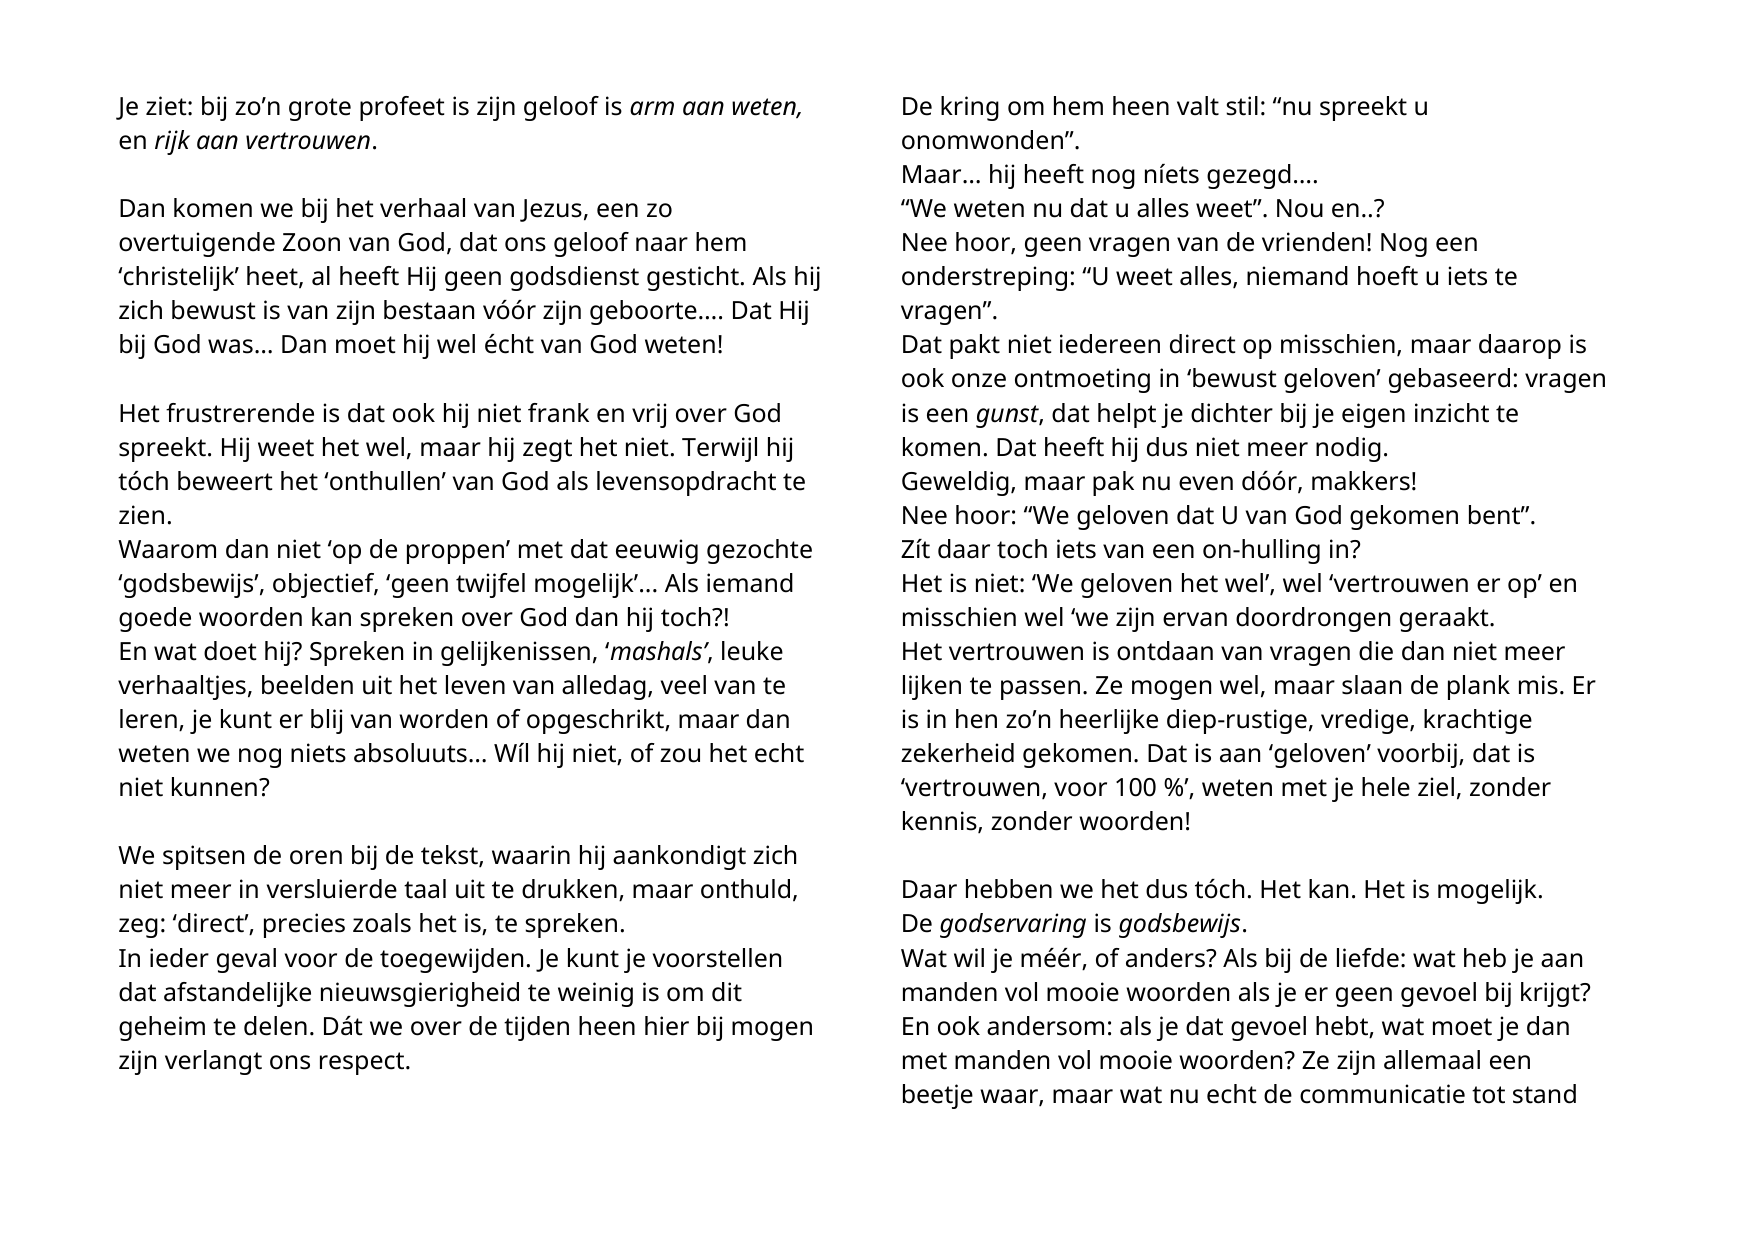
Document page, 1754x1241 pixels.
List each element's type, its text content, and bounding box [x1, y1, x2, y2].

text We spitsen de oren bij de tekst, waarin hij aankondigt zich niet meer in versluierde taal uit te drukken, maar onthuld, zeg: ‘direct’, precies zoals het is, te spreken. [118, 838, 827, 940]
text En wat doet hij? Spreken in gelijkenissen, ‘mashals’, leuke verhaaltjes, beelden uit het leven van alledag, veel van te leren, je kunt er blij van worden of opgeschrikt, maar dan weten we nog niets absoluuts… Wíl hij niet, of zou het echt niet kunnen? [118, 634, 827, 804]
text Het vertrouwen is ontdaan van vragen die dan niet meer lijken te passen. Ze mogen wel, maar slaan de plank mis. Er is in hen zo’n heerlijke diep-rustige, vredige, krachtige zekerheid gekomen. Dat is aan ‘geloven’ voorbij, dat is ‘vertrouwen, voor 100 %’, weten met je hele ziel, zonder kennis, zonder woorden! [901, 634, 1609, 838]
text De godservaring is godsbewijs. [901, 906, 1609, 940]
text Dan komen we bij het verhaal van Jezus, een zo overtuigende Zoon van God, dat ons geloof naar hem ‘christelijk’ heet, al heeft Hij geen godsdienst gesticht. Als hij zich bewust is van zijn bestaan vóór zijn geboorte…. Dat Hij bij God was… Dan moet hij wel écht van God weten! [118, 191, 827, 361]
text Maar… hij heeft nog níets gezegd…. [901, 157, 1609, 191]
text Je ziet: bij zo’n grote profeet is zijn geloof is arm aan weten, en rijk aan vertrouwen. [118, 89, 827, 157]
text Geweldig, maar pak nu even dóór, makkers! [901, 463, 1609, 497]
text Waarom dan niet ‘op de proppen’ met dat eeuwig gezochte ‘godsbewijs’, objectief, ‘geen twijfel mogelijk’... Als iemand goede woorden kan spreken over God dan hij toch?! [118, 531, 827, 634]
text In ieder geval voor de toegewijden. Je kunt je voorstellen dat afstandelijke nieuwsgierigheid te weinig is om dit geheim te delen. Dát we over de tijden heen hier bij mogen [118, 940, 827, 1042]
text Dat pakt niet iedereen direct op misschien, maar daarop is ook onze ontmoeting in ‘bewust geloven’ gebaseerd: vragen is een gunst, dat helpt je dichter bij je eigen inzicht te komen. Dat heeft hij dus niet meer nodig. [901, 327, 1609, 463]
text zijn verlangt ons respect. [118, 1042, 827, 1076]
text De kring om hem heen valt stil: “nu spreekt u onomwonden”. [901, 89, 1609, 157]
text Daar hebben we het dus tóch. Het kan. Het is mogelijk. [901, 872, 1609, 906]
text Het frustrerende is dat ook hij niet frank en vrij over God spreekt. Hij weet het wel, maar hij zegt het niet. Terwijl hij tóch beweert het ‘onthullen’ van God als levensopdracht te zien. [118, 395, 827, 531]
text Nee hoor: “We geloven dat U van God gekomen bent”. [901, 497, 1609, 531]
text Het is niet: ‘We geloven het wel’, wel ‘vertrouwen er op’ en misschien wel ‘we zijn ervan doordrongen geraakt. [901, 566, 1609, 634]
text Nee hoor, geen vragen van de vrienden! Nog een onderstreping: “U weet alles, niemand hoeft u iets te vragen”. [901, 225, 1609, 327]
text Zít daar toch iets van een on-hulling in? [901, 531, 1609, 566]
text “We weten nu dat u alles weet”. Nou en..? [901, 191, 1609, 225]
